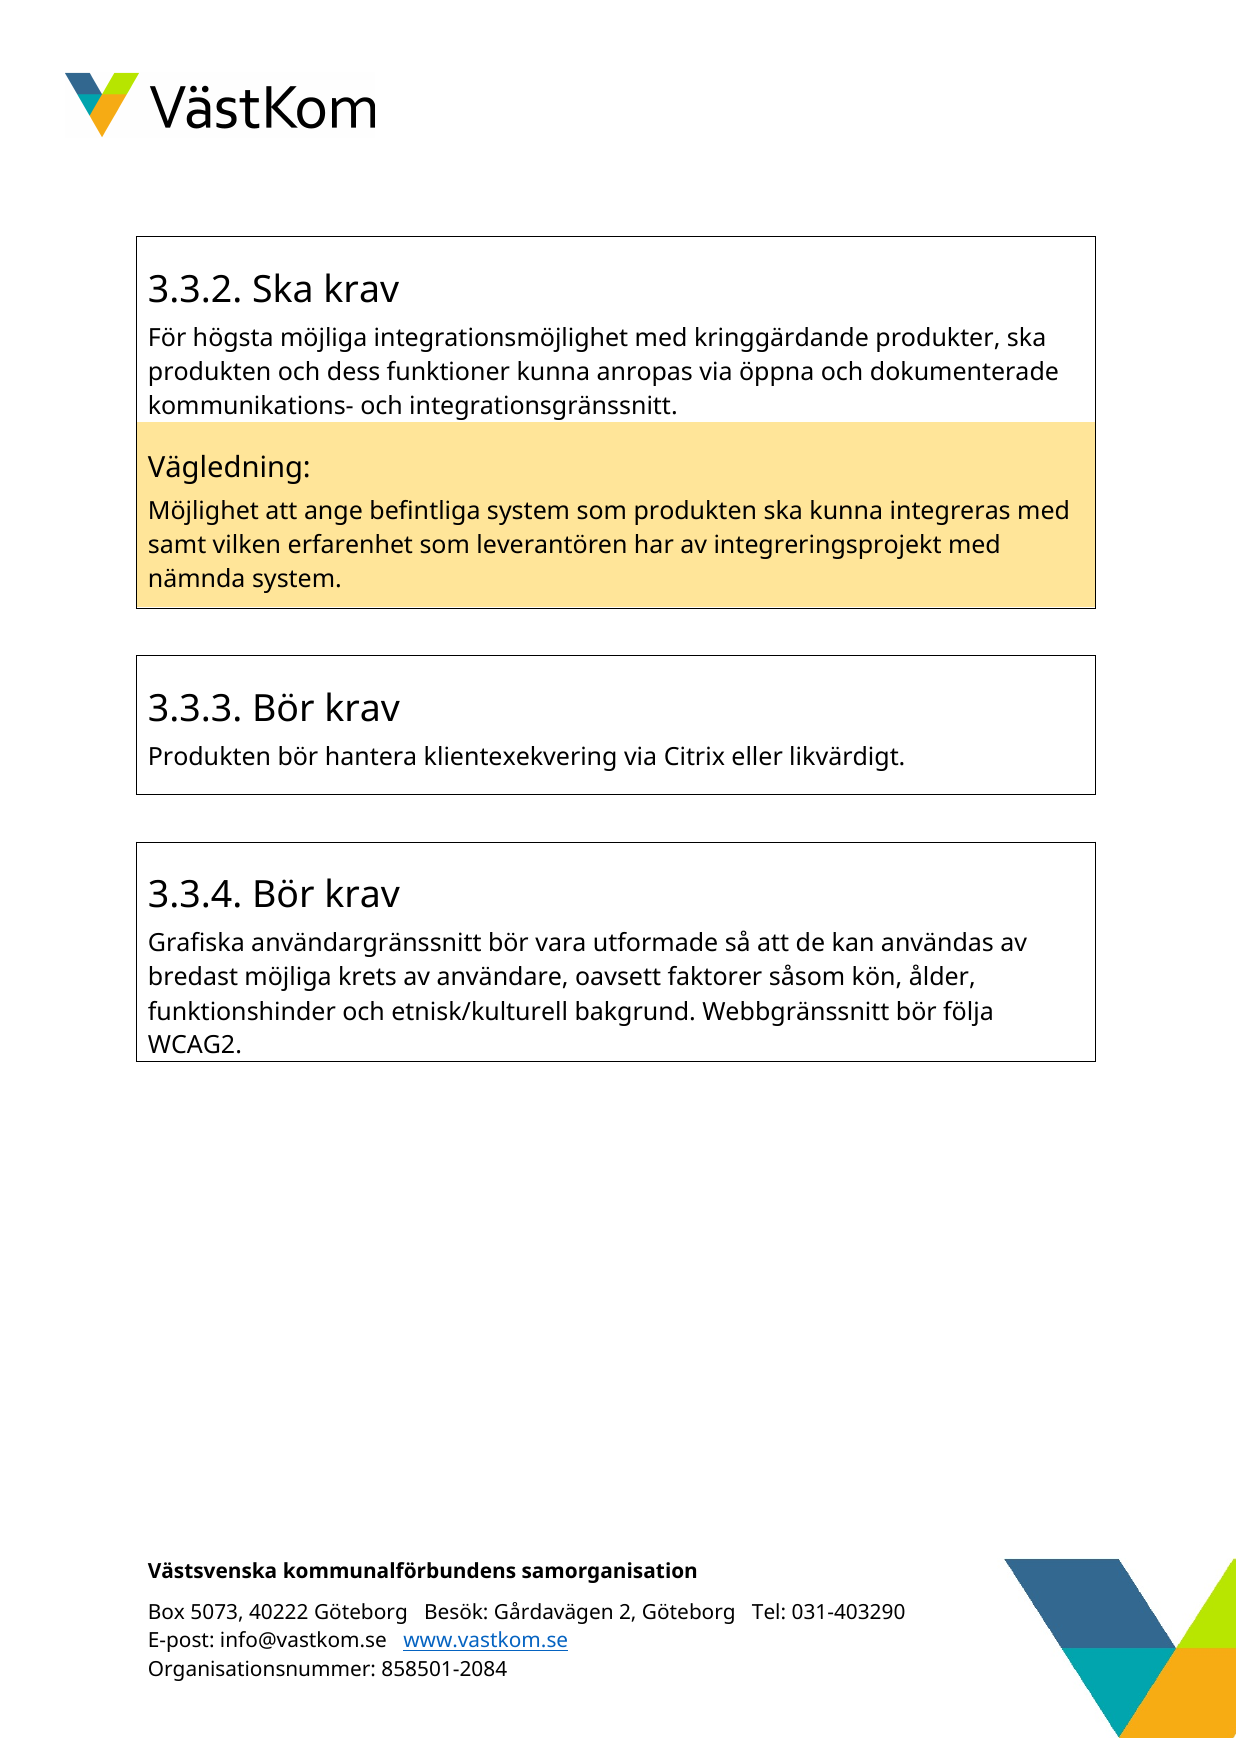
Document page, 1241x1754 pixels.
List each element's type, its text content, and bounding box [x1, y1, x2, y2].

table_header 3.3.3. Bör krav Produkten bör hantera klientexekvering via Citrix eller likvärdigt. [137, 656, 1095, 794]
picture [996, 1558, 1236, 1738]
table_header 3.3.4. Bör krav Grafiska användargränssnitt bör vara utformade så att de kan användas av bredast möjliga krets av användare, oavsett faktorer såsom kön, ålder, funktionshinder och etnisk/kulturell bakgrund. Webbgränssnitt bör följa WCAG2. [137, 843, 1095, 1061]
table_cell Vägledning: Möjlighet att ange befintliga system som produkten ska kunna integreras med samt vilken erfarenhet som leverantören har av integreringsprojekt med nämnda system. [137, 422, 1095, 607]
table_header 3.3.2. Ska krav För högsta möjliga integrationsmöjlighet med kringgärdande produkter, ska produkten och dess funktioner kunna anropas via öppna och dokumenterade kommunikations- och integrationsgränssnitt. [137, 237, 1095, 422]
picture [64, 72, 375, 138]
